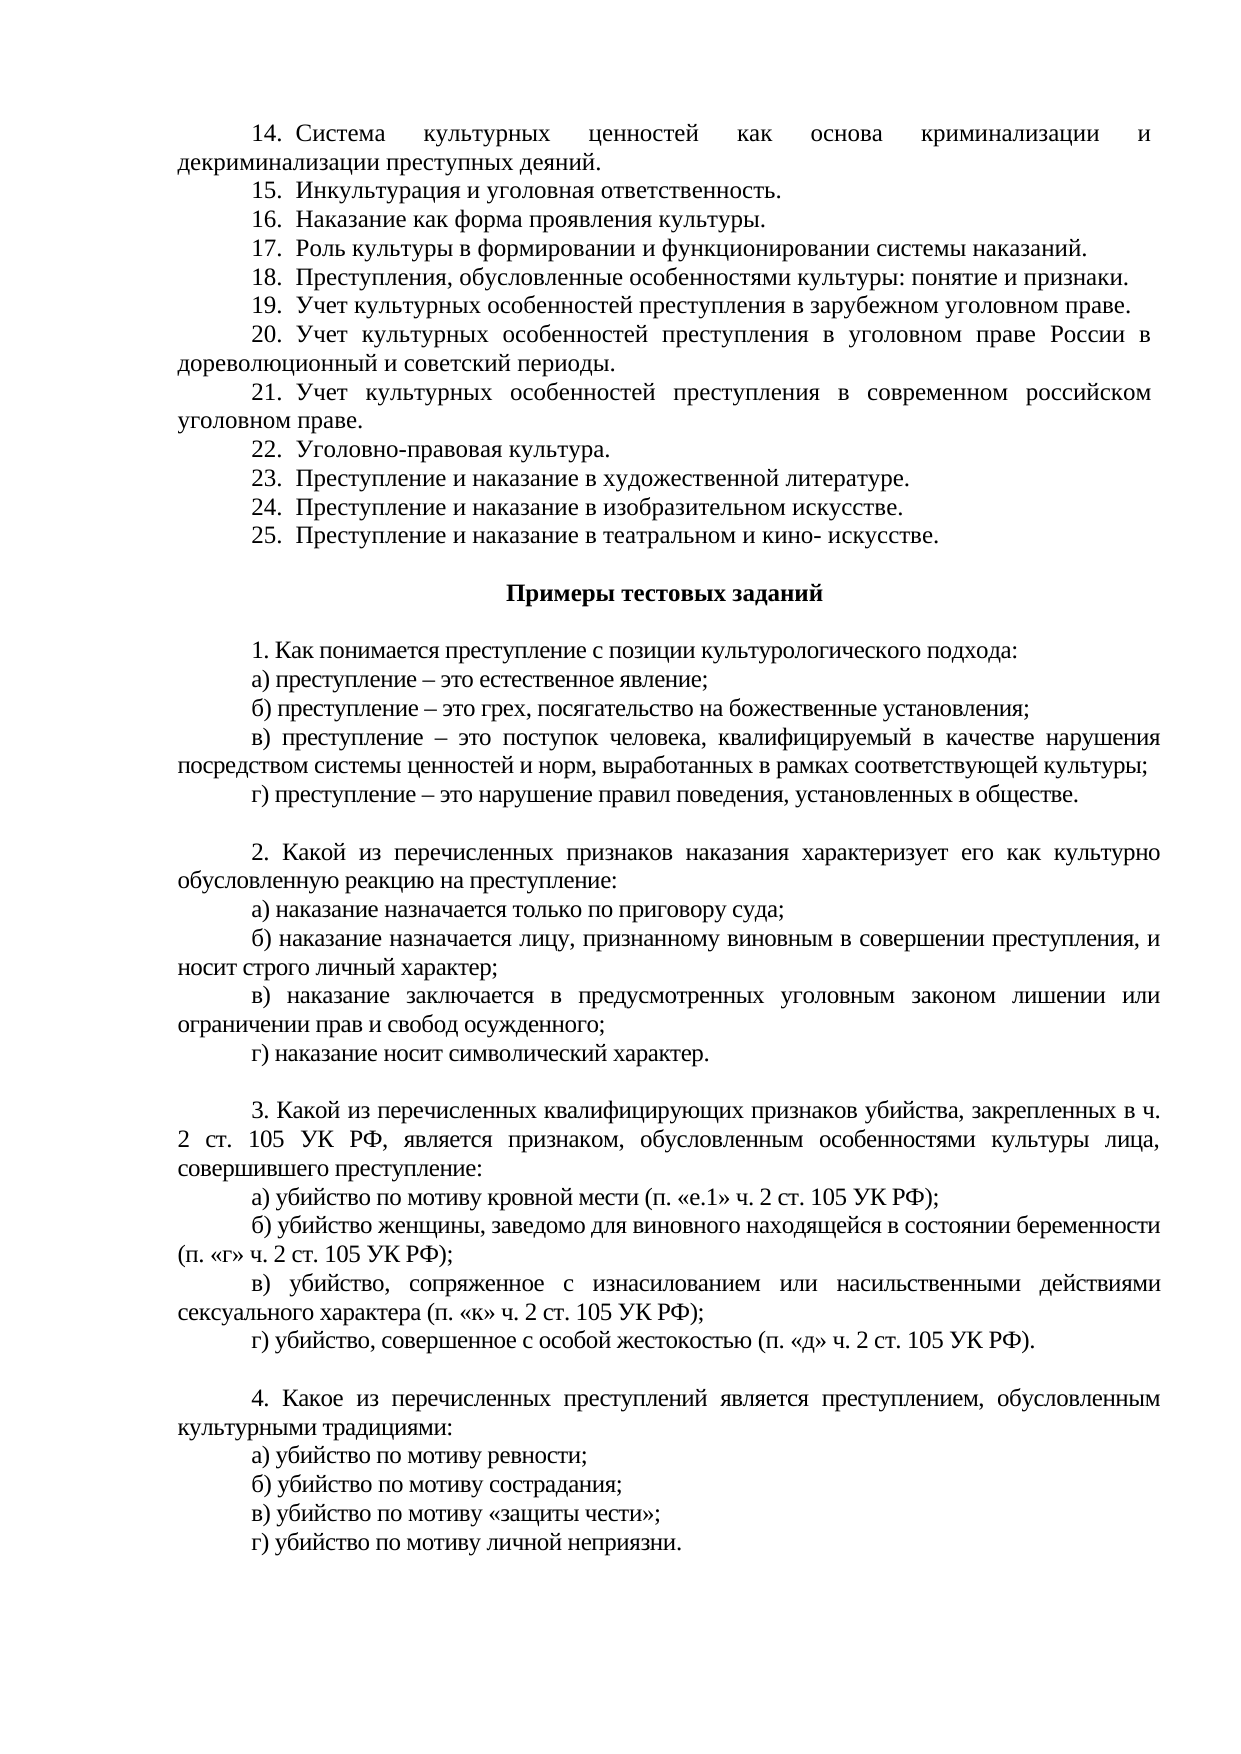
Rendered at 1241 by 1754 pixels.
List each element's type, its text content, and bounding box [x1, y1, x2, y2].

text в) наказание заключается в предусмотренных уголовным законом лишении или ограничении прав и свобод осужденного; [177, 981, 1161, 1038]
text 3. Какой из перечисленных квалифицирующих признаков убийства, закрепленных в ч. 2 ст. 105 УК РФ, является признаком, обусловленным особенностями культуры лица, совершившего преступление: [177, 1096, 1161, 1182]
text 4. Какое из перечисленных преступлений является преступлением, обусловленным культурными традициями: [177, 1383, 1161, 1441]
text 1. Как понимается преступление с позиции культурологического подхода: [177, 636, 1161, 664]
list Роль культуры в формировании и функционировании системы наказаний. [177, 233, 1152, 262]
text г) убийство по мотиву личной неприязни. [177, 1527, 1161, 1556]
list Наказание как форма проявления культуры. [177, 204, 1152, 233]
text а) преступление – это естественное явление; [177, 664, 1161, 693]
text в) убийство по мотиву «защиты чести»; [177, 1498, 1161, 1527]
list Преступление и наказание в театральном и кино- искусстве. [177, 521, 1152, 549]
list Инкультурация и уголовная ответственность. [177, 176, 1152, 204]
text б) преступление – это грех, посягательство на божественные установления; [177, 693, 1161, 722]
list Система культурных ценностей как основа криминализации и декриминализации преступных деяний. [177, 118, 1152, 176]
list Учет культурных особенностей преступления в уголовном праве России в дореволюционный и советский периоды. [177, 319, 1152, 377]
text б) наказание назначается лицу, признанному виновным в совершении преступления, и носит строго личный характер; [177, 923, 1161, 981]
text б) убийство женщины, заведомо для виновного находящейся в состоянии беременности (п. «г» ч. 2 ст. 105 УК РФ); [177, 1211, 1161, 1268]
text в) преступление – это поступок человека, квалифицируемый в качестве нарушения посредством системы ценностей и норм, выработанных в рамках соответствующей культуры; [177, 722, 1161, 779]
list Уголовно-правовая культура. [177, 434, 1152, 463]
text г) убийство, совершенное с особой жестокостью (п. «д» ч. 2 ст. 105 УК РФ). [177, 1326, 1161, 1354]
text а) наказание назначается только по приговору суда; [177, 894, 1161, 923]
list Учет культурных особенностей преступления в современном российском уголовном праве. [177, 377, 1152, 434]
text в) убийство, сопряженное с изнасилованием или насильственными действиями сексуального характера (п. «к» ч. 2 ст. 105 УК РФ); [177, 1268, 1161, 1326]
list Преступление и наказание в художественной литературе. [177, 463, 1152, 492]
list Учет культурных особенностей преступления в зарубежном уголовном праве. [177, 291, 1152, 319]
text б) убийство по мотиву сострадания; [177, 1469, 1161, 1498]
list Преступление и наказание в изобразительном искусстве. [177, 492, 1152, 521]
text Примеры тестовых заданий [177, 578, 1152, 607]
text г) преступление – это нарушение правил поведения, установленных в обществе. [177, 779, 1161, 808]
text а) убийство по мотиву кровной мести (п. «е.1» ч. 2 ст. 105 УК РФ); [177, 1182, 1161, 1211]
text г) наказание носит символический характер. [177, 1038, 1161, 1067]
text 2. Какой из перечисленных признаков наказания характеризует его как культурно обусловленную реакцию на преступление: [177, 837, 1161, 894]
text а) убийство по мотиву ревности; [177, 1441, 1161, 1469]
list Преступления, обусловленные особенностями культуры: понятие и признаки. [177, 262, 1152, 291]
